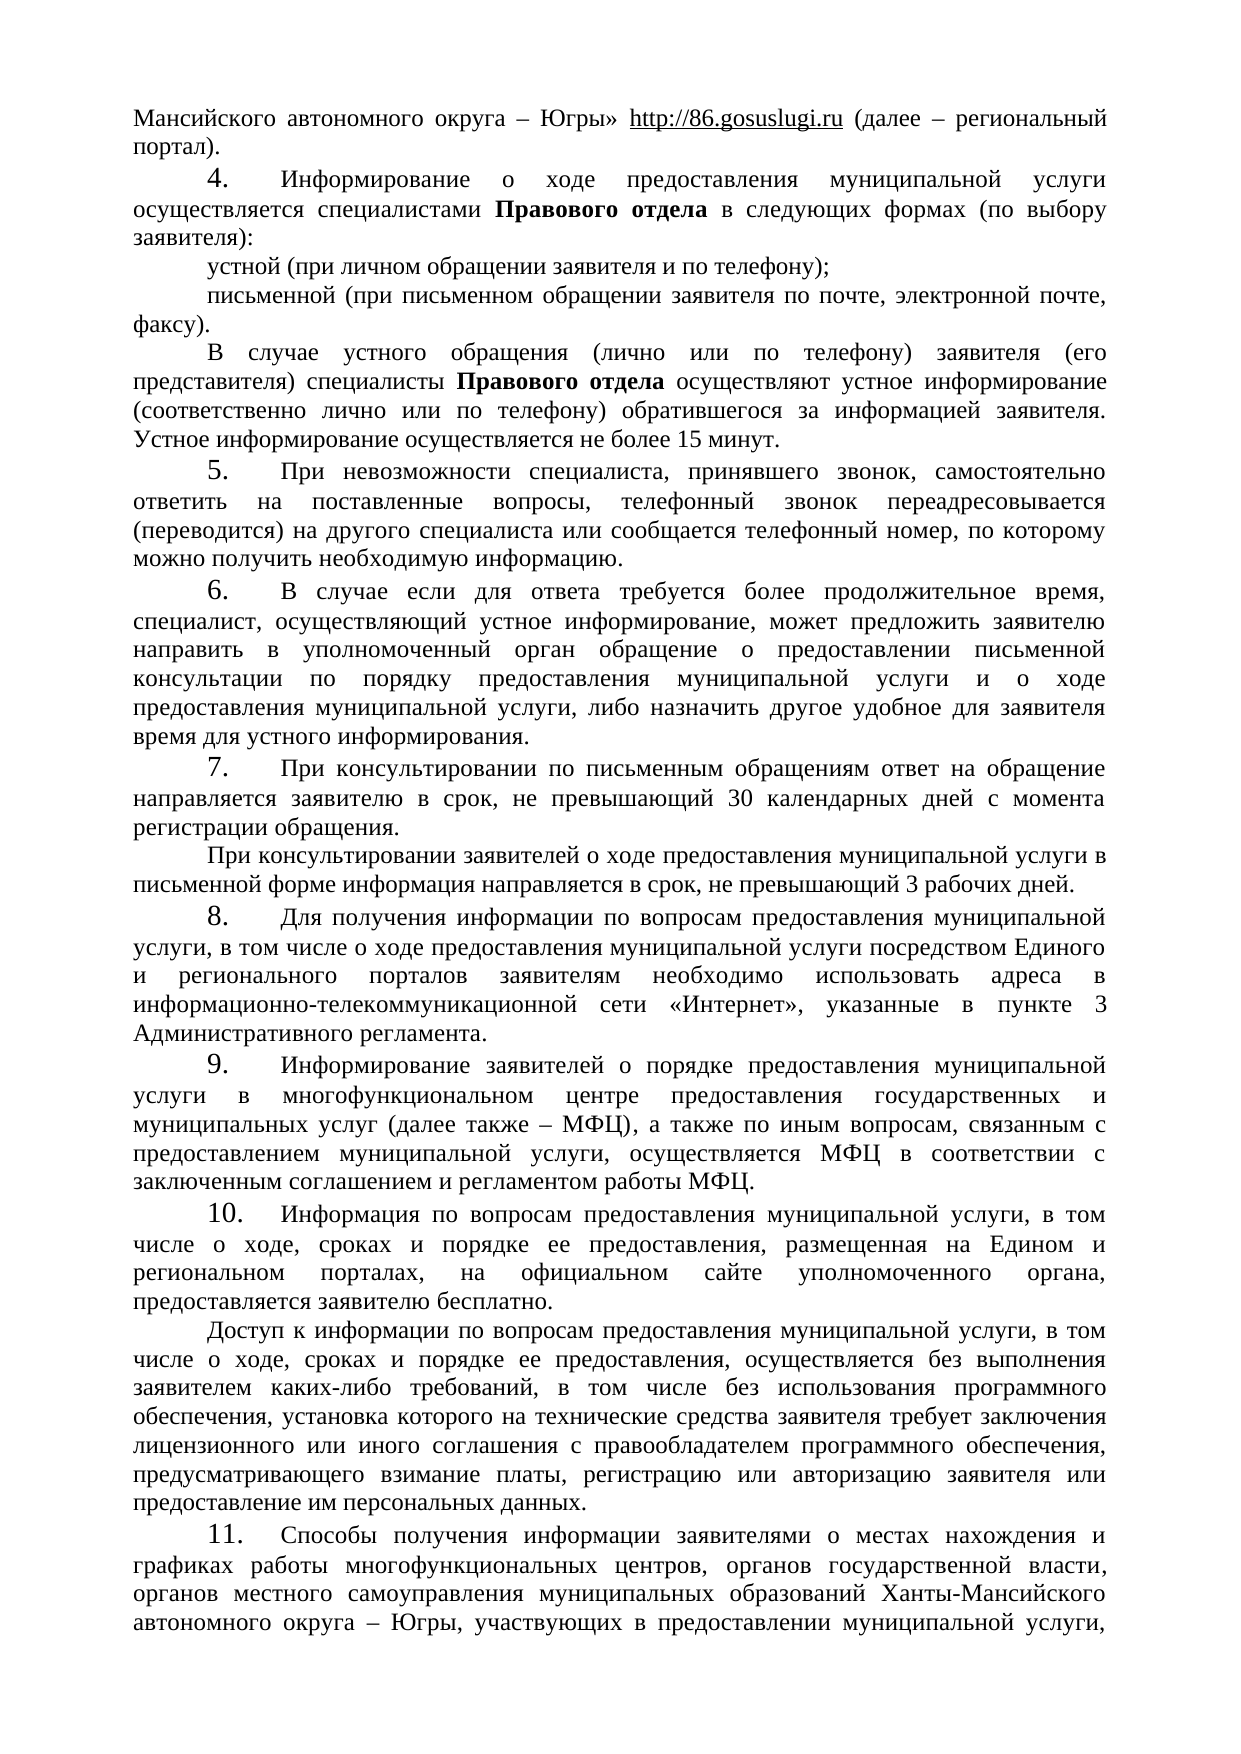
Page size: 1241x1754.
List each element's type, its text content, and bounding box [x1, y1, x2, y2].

text устной (при личном обращении заявителя и по телефону); [133, 251, 1107, 280]
list Информирование о ходе предоставления муниципальной услуги осуществляется специалистами Правового отдела в следующих формах (по выбору заявителя): [133, 160, 1107, 251]
list При невозможности специалиста, принявшего звонок, самостоятельно ответить на поставленные вопросы, телефонный звонок переадресовывается (переводится) на другого специалиста или сообщается телефонный номер, по которому можно получить необходимую информацию. [133, 452, 1107, 572]
list При консультировании по письменным обращениям ответ на обращение направляется заявителю в срок, не превышающий 30 календарных дней с момента регистрации обращения. [133, 749, 1107, 841]
list В случае если для ответа требуется более продолжительное время, специалист, осуществляющий устное информирование, может предложить заявителю направить в уполномоченный орган обращение о предоставлении письменной консультации по порядку предоставления муниципальной услуги и о ходе предоставления муниципальной услуги, либо назначить другое удобное для заявителя время для устного информирования. [133, 572, 1107, 749]
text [133, 103, 1107, 160]
list Информирование заявителей о порядке предоставления муниципальной услуги в многофункциональном центре предоставления государственных и муниципальных услуг (далее также – МФЦ), а также по иным вопросам, связанным с предоставлением муниципальной услуги, осуществляется МФЦ в соответствии с заключенным соглашением и регламентом работы МФЦ. [133, 1047, 1107, 1195]
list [133, 1516, 1107, 1636]
list Для получения информации по вопросам предоставления муниципальной услуги, в том числе о ходе предоставления муниципальной услуги посредством Единого и регионального порталов заявителям необходимо использовать адреса в информационно-телекоммуникационной сети «Интернет», указанные в пункте 3 Административного регламента. [133, 898, 1107, 1047]
text При консультировании заявителей о ходе предоставления муниципальной услуги в письменной форме информация направляется в срок, не превышающий 3 рабочих дней. [133, 841, 1107, 898]
list Информация по вопросам предоставления муниципальной услуги, в том числе о ходе, сроках и порядке ее предоставления, размещенная на Едином и региональном порталах, на официальном сайте уполномоченного органа, предоставляется заявителю бесплатно. [133, 1195, 1107, 1315]
text письменной (при письменном обращении заявителя по почте, электронной почте, факсу). [133, 280, 1107, 337]
text В случае устного обращения (лично или по телефону) заявителя (его представителя) специалисты Правового отдела осуществляют устное информирование (соответственно лично или по телефону) обратившегося за информацией заявителя. Устное информирование осуществляется не более 15 минут. [133, 337, 1107, 452]
text Доступ к информации по вопросам предоставления муниципальной услуги, в том числе о ходе, сроках и порядке ее предоставления, осуществляется без выполнения заявителем каких-либо требований, в том числе без использования программного обеспечения, установка которого на технические средства заявителя требует заключения лицензионного или иного соглашения с правообладателем программного обеспечения, предусматривающего взимание платы, регистрацию или авторизацию заявителя или предоставление им персональных данных. [133, 1315, 1107, 1516]
